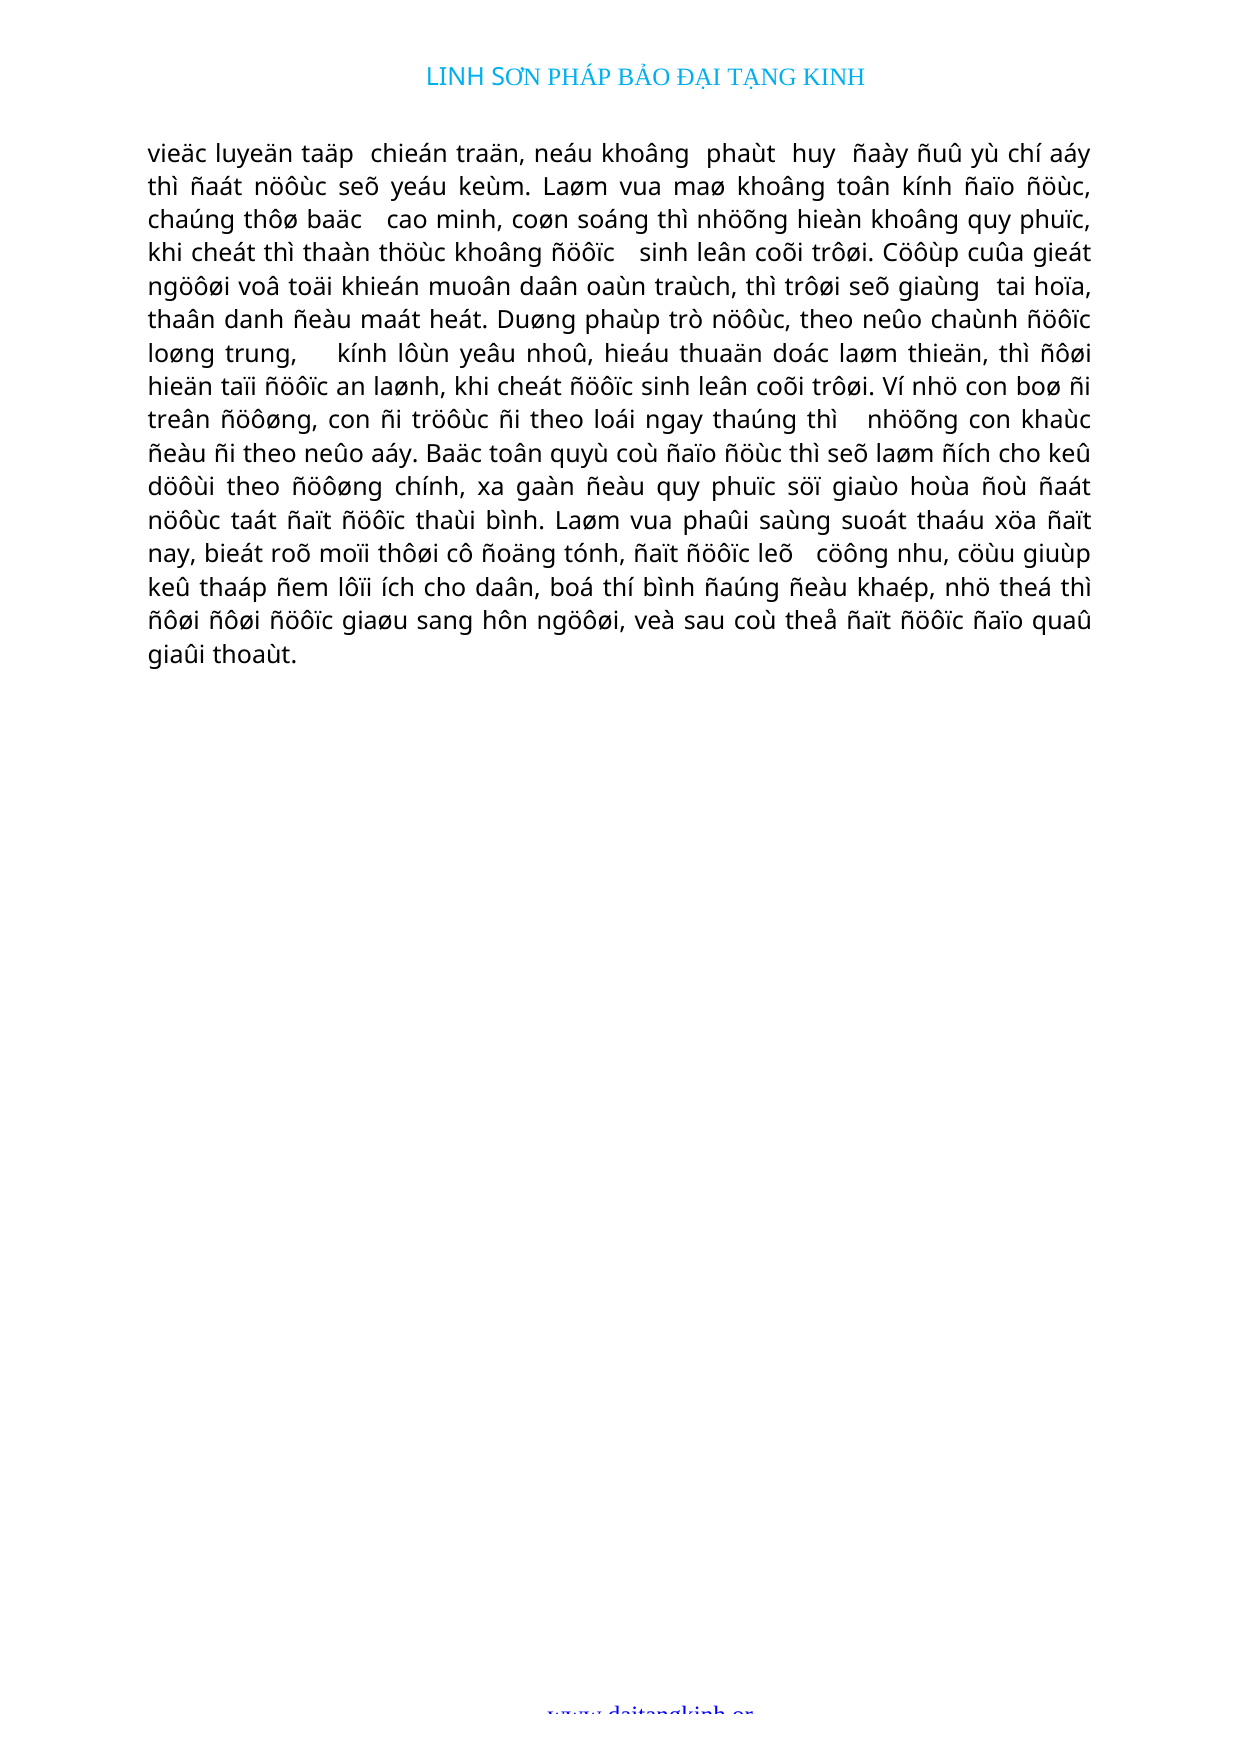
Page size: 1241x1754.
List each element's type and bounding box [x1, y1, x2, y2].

text [147, 135, 1093, 670]
